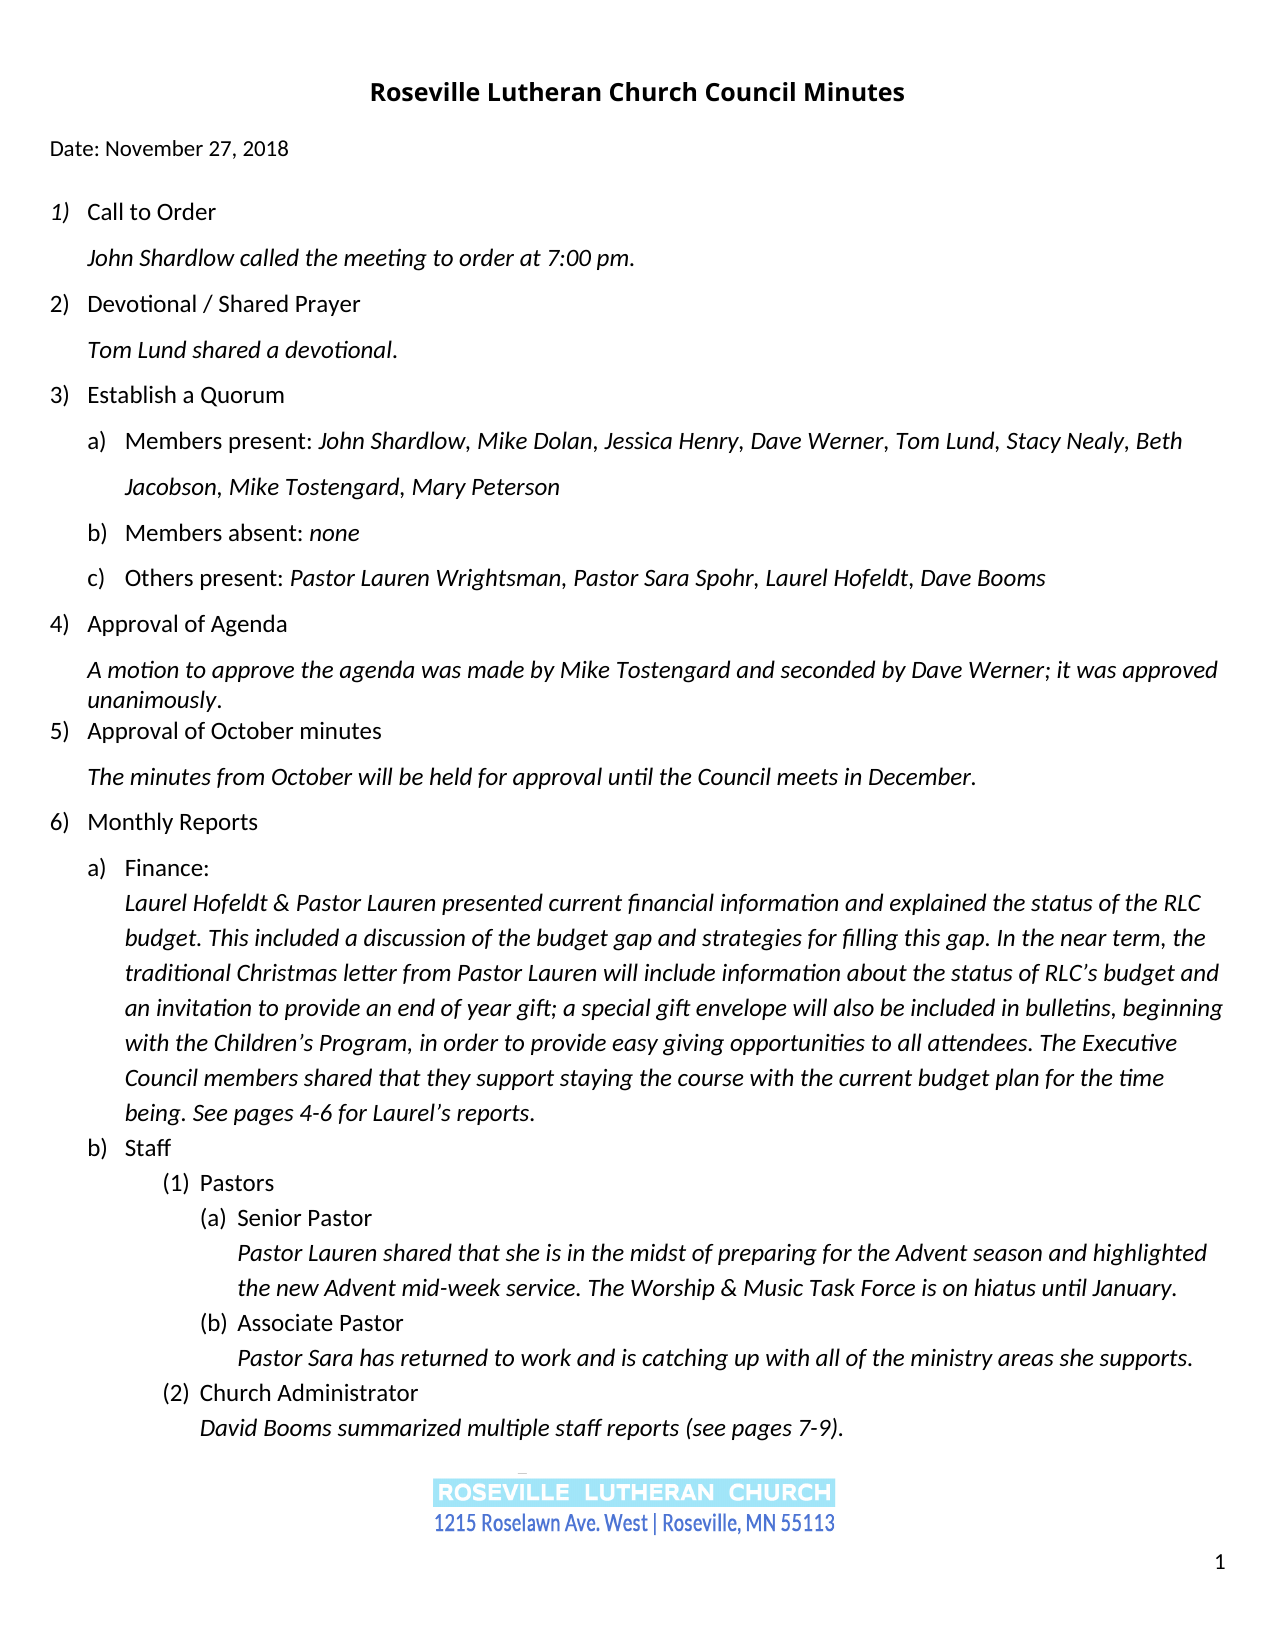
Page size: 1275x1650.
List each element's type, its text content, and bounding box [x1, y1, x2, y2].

list The minutes from October will be held for approval until the Council meets in December. [87, 761, 1226, 791]
list Approval of Agenda [49, 608, 1226, 639]
list David Booms summarized multiple staff reports (see pages 7-9). [199, 1412, 1226, 1443]
list Church Administrator [162, 1377, 1226, 1408]
list Monthly Reports [49, 806, 1226, 837]
list Laurel Hofeldt & Pastor Lauren presented current financial information and explained the status of the RLC budget. This included a discussion of the budget gap and strategies for filling this gap. In the near term, the traditional Christmas letter from Pastor Lauren will include information about the status of RLC’s budget and an invitation to provide an end of year gift; a special gift envelope will also be included in bulletins, beginning with the Children’s Program, in order to provide easy giving opportunities to all attendees. The Executive Council members shared that they support staying the course with the current budget plan for the time being. See pages 4-6 for Laurel’s reports. [124, 887, 1226, 1128]
list Pastors [162, 1167, 1226, 1198]
list Devotional / Shared Prayer [49, 288, 1226, 318]
list John Shardlow called the meeting to order at 7:00 pm. [87, 242, 1226, 273]
picture [404, 1473, 871, 1547]
list Finance: [87, 852, 1226, 883]
list Call to Order [49, 197, 1226, 227]
list Others present: Pastor Lauren Wrightsman, Pastor Sara Spohr, Laurel Hofeldt, Dave Booms [87, 562, 1226, 593]
list A motion to approve the agenda was made by Mike Tostengard and seconded by Dave Werner; it was approved unanimously. [87, 654, 1226, 715]
list Pastor Sara has returned to work and is catching up with all of the ministry areas she supports. [237, 1342, 1226, 1373]
list Senior Pastor [199, 1202, 1226, 1233]
list Members absent: none [87, 517, 1226, 547]
list Staff [87, 1132, 1226, 1163]
text Date: November 27, 2018 [49, 134, 1226, 162]
list Members present: John Shardlow, Mike Dolan, Jessica Henry, Dave Werner, Tom Lund, Stacy Nealy, Beth Jacobson, Mike Tostengard, Mary Peterson [87, 425, 1226, 501]
list Approval of October minutes [49, 715, 1226, 745]
list Pastor Lauren shared that she is in the midst of preparing for the Advent season and highlighted the new Advent mid-week service. The Worship & Music Task Force is on hiatus until January. [237, 1237, 1226, 1303]
list Establish a Quorum [49, 379, 1226, 410]
list Tom Lund shared a devotional. [87, 334, 1226, 364]
list Associate Pastor [199, 1307, 1226, 1338]
